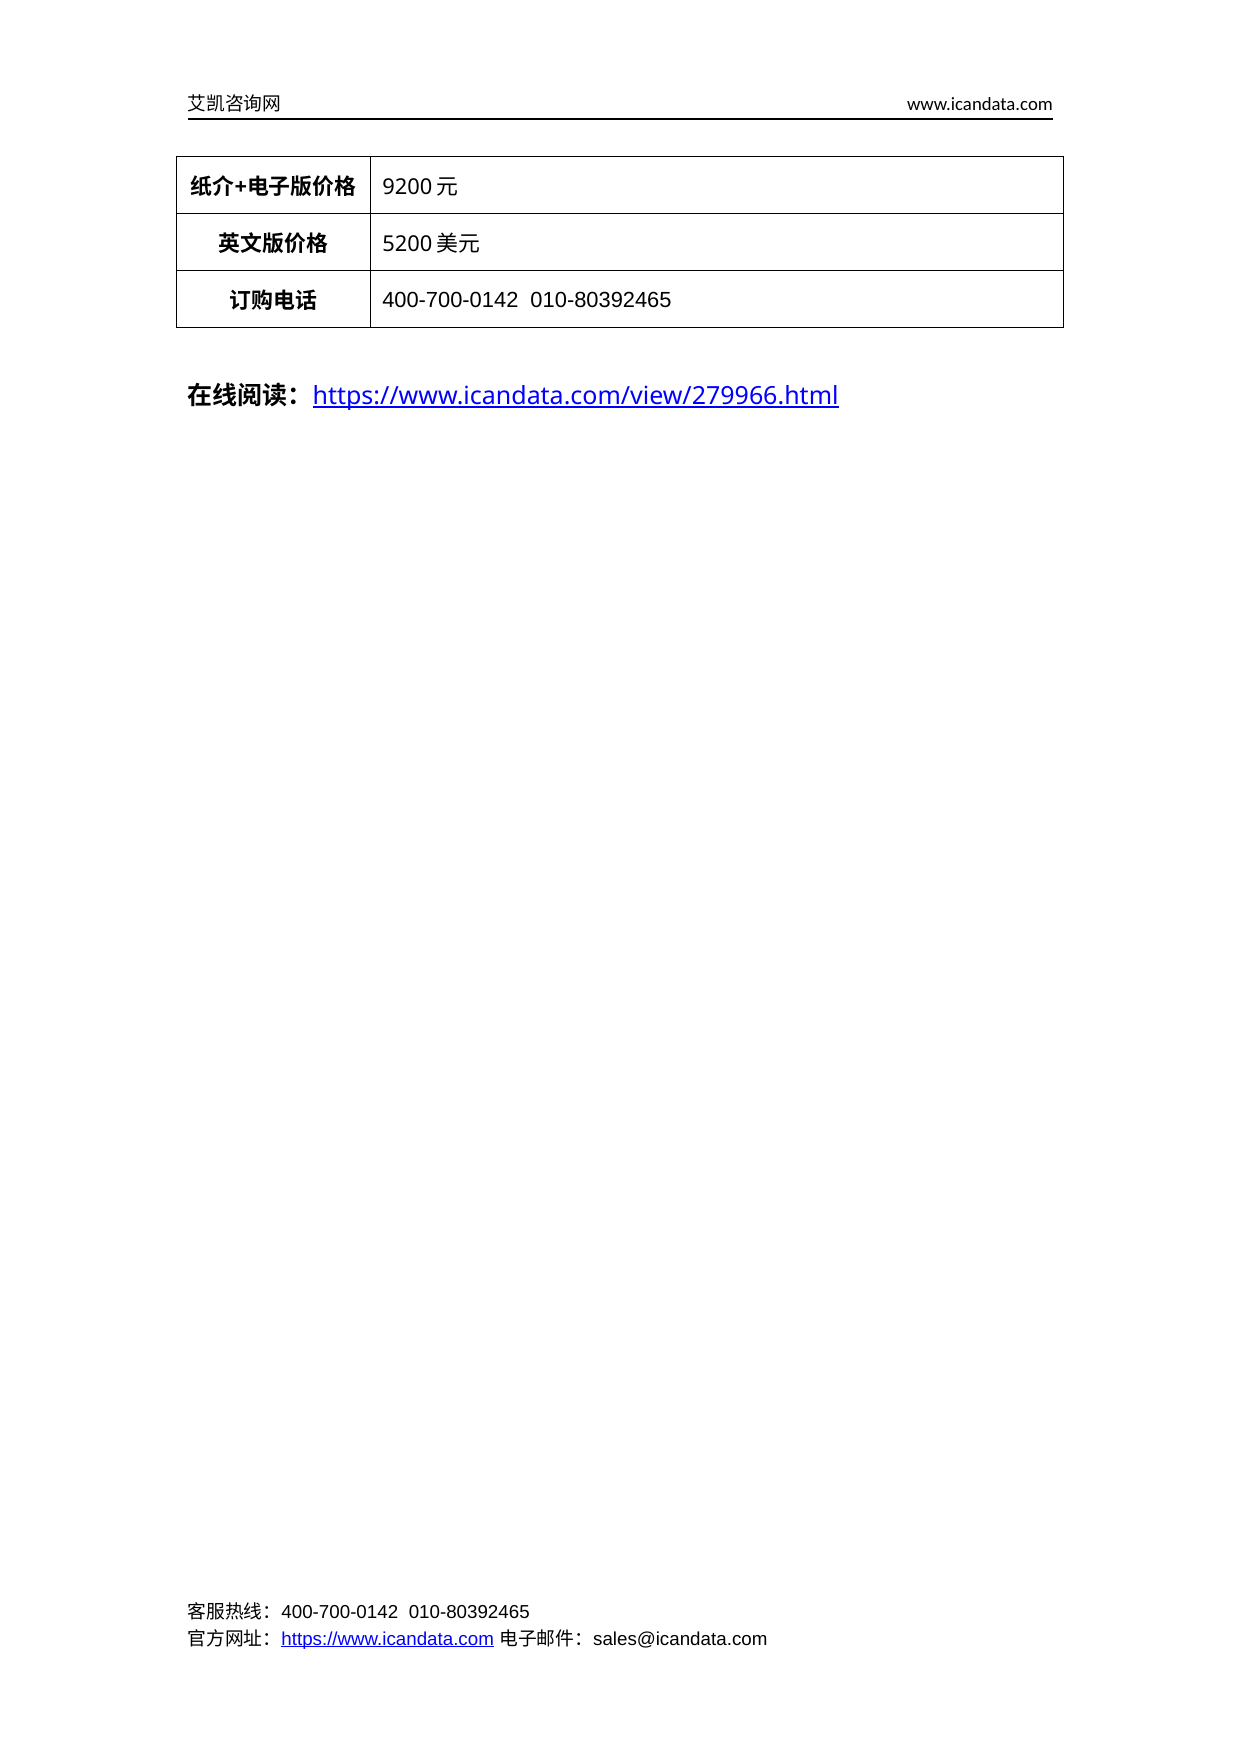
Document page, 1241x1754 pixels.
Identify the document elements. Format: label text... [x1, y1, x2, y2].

table_cell 纸介+电子版价格 [177, 157, 370, 213]
table_cell 400-700-0142 010-80392465 [371, 271, 1063, 327]
text 在线阅读：https://www.icandata.com/view/279966.html [187, 361, 1053, 426]
table_cell 订购电话 [177, 271, 370, 327]
table_cell 9200元 [371, 157, 1063, 213]
table_cell 英文版价格 [177, 214, 370, 270]
table_cell 5200美元 [371, 214, 1063, 270]
